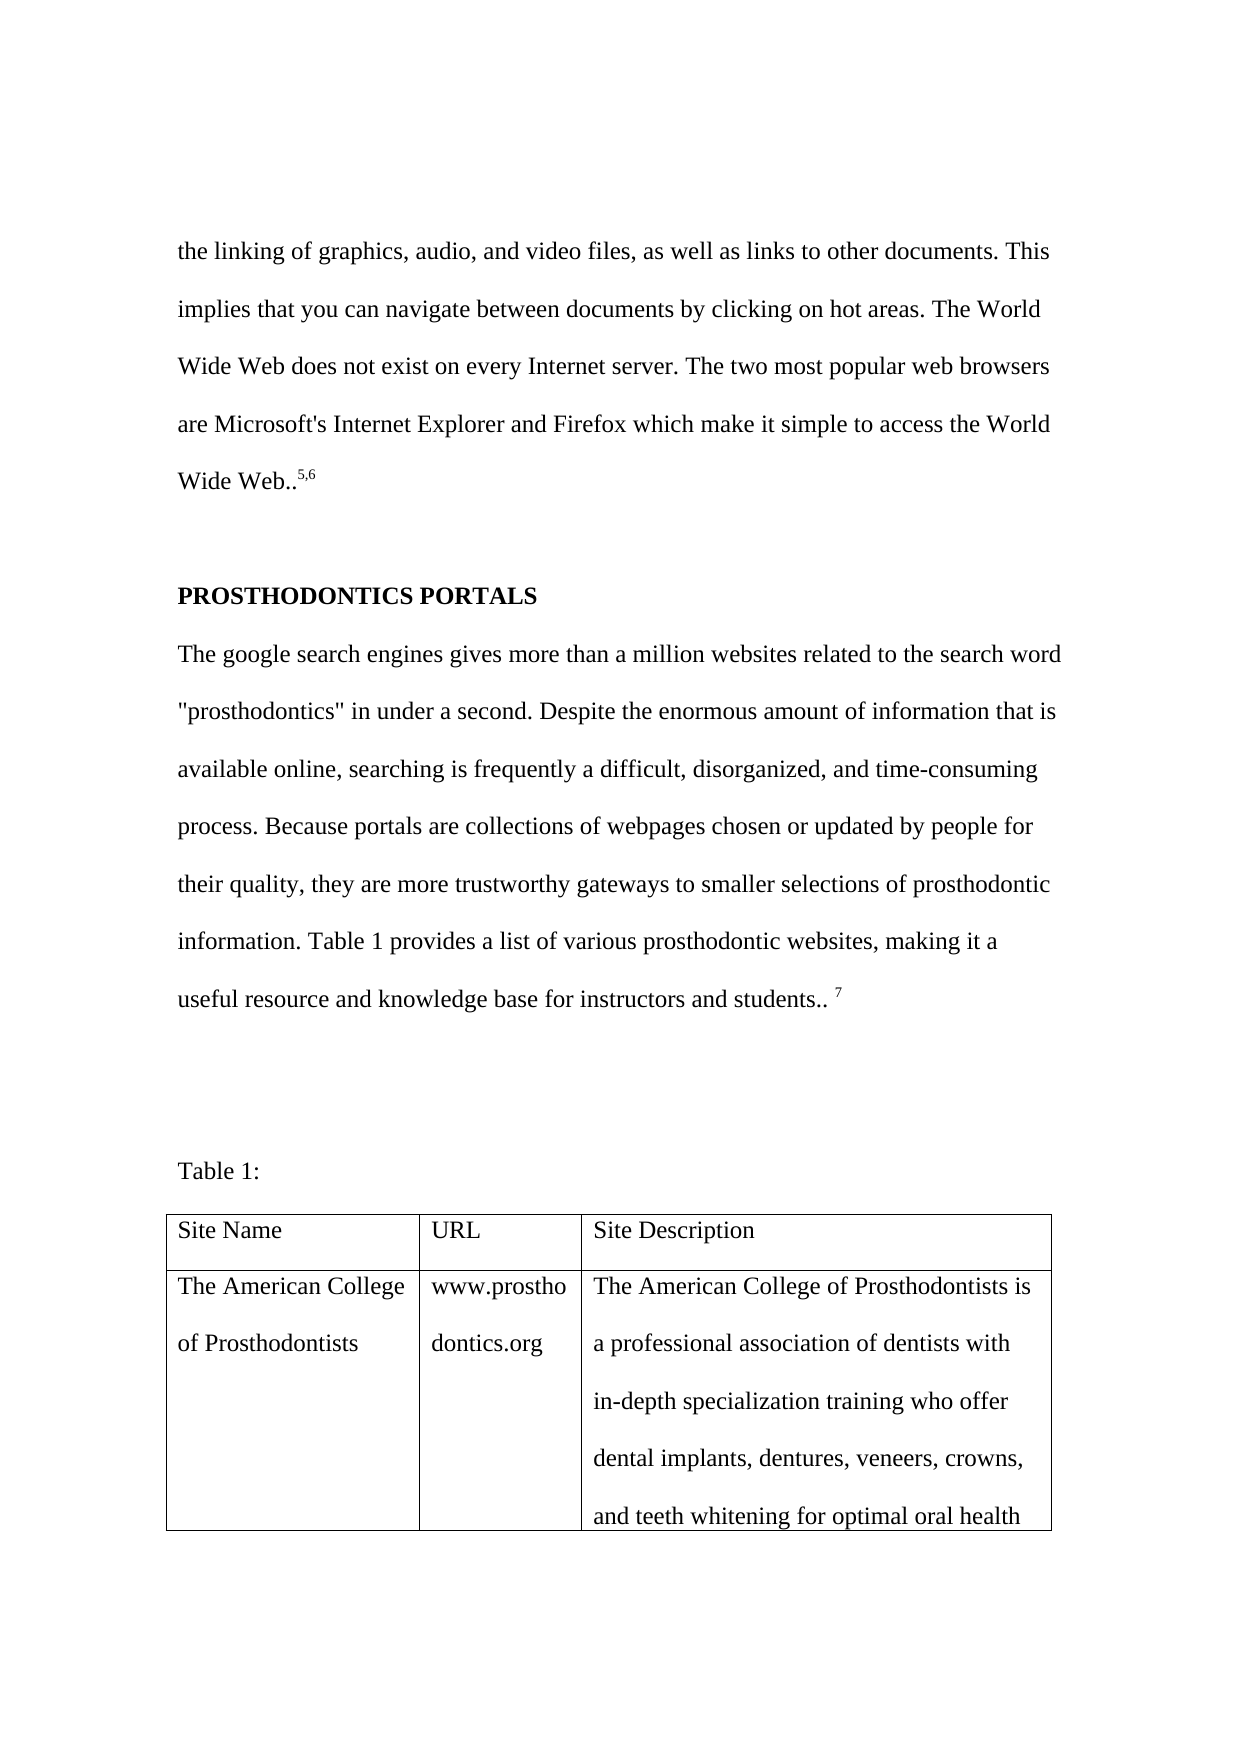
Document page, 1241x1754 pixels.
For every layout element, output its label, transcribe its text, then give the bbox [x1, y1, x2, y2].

table_header Site Name [167, 1215, 419, 1270]
table_header Site Description [582, 1215, 1051, 1270]
text PROSTHODONTICS PORTALS [177, 581, 1063, 610]
table_header URL [420, 1215, 581, 1270]
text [177, 236, 1063, 495]
text The google search engines gives more than a million websites related to the search word "prosthodontics" in under a second. Despite the enormous amount of information that is available online, searching is frequently a difficult, disorganized, and time-consuming process. Because portals are collections of webpages chosen or updated by people for their quality, they are more trustworthy gateways to smaller selections of prosthodontic information. Table 1 provides a list of various prosthodontic websites, making it a useful resource and knowledge base for instructors and students.. 7 [177, 639, 1063, 1012]
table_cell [420, 1271, 581, 1529]
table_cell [582, 1271, 1051, 1529]
text Table 1: [177, 1156, 1063, 1185]
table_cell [167, 1271, 419, 1529]
